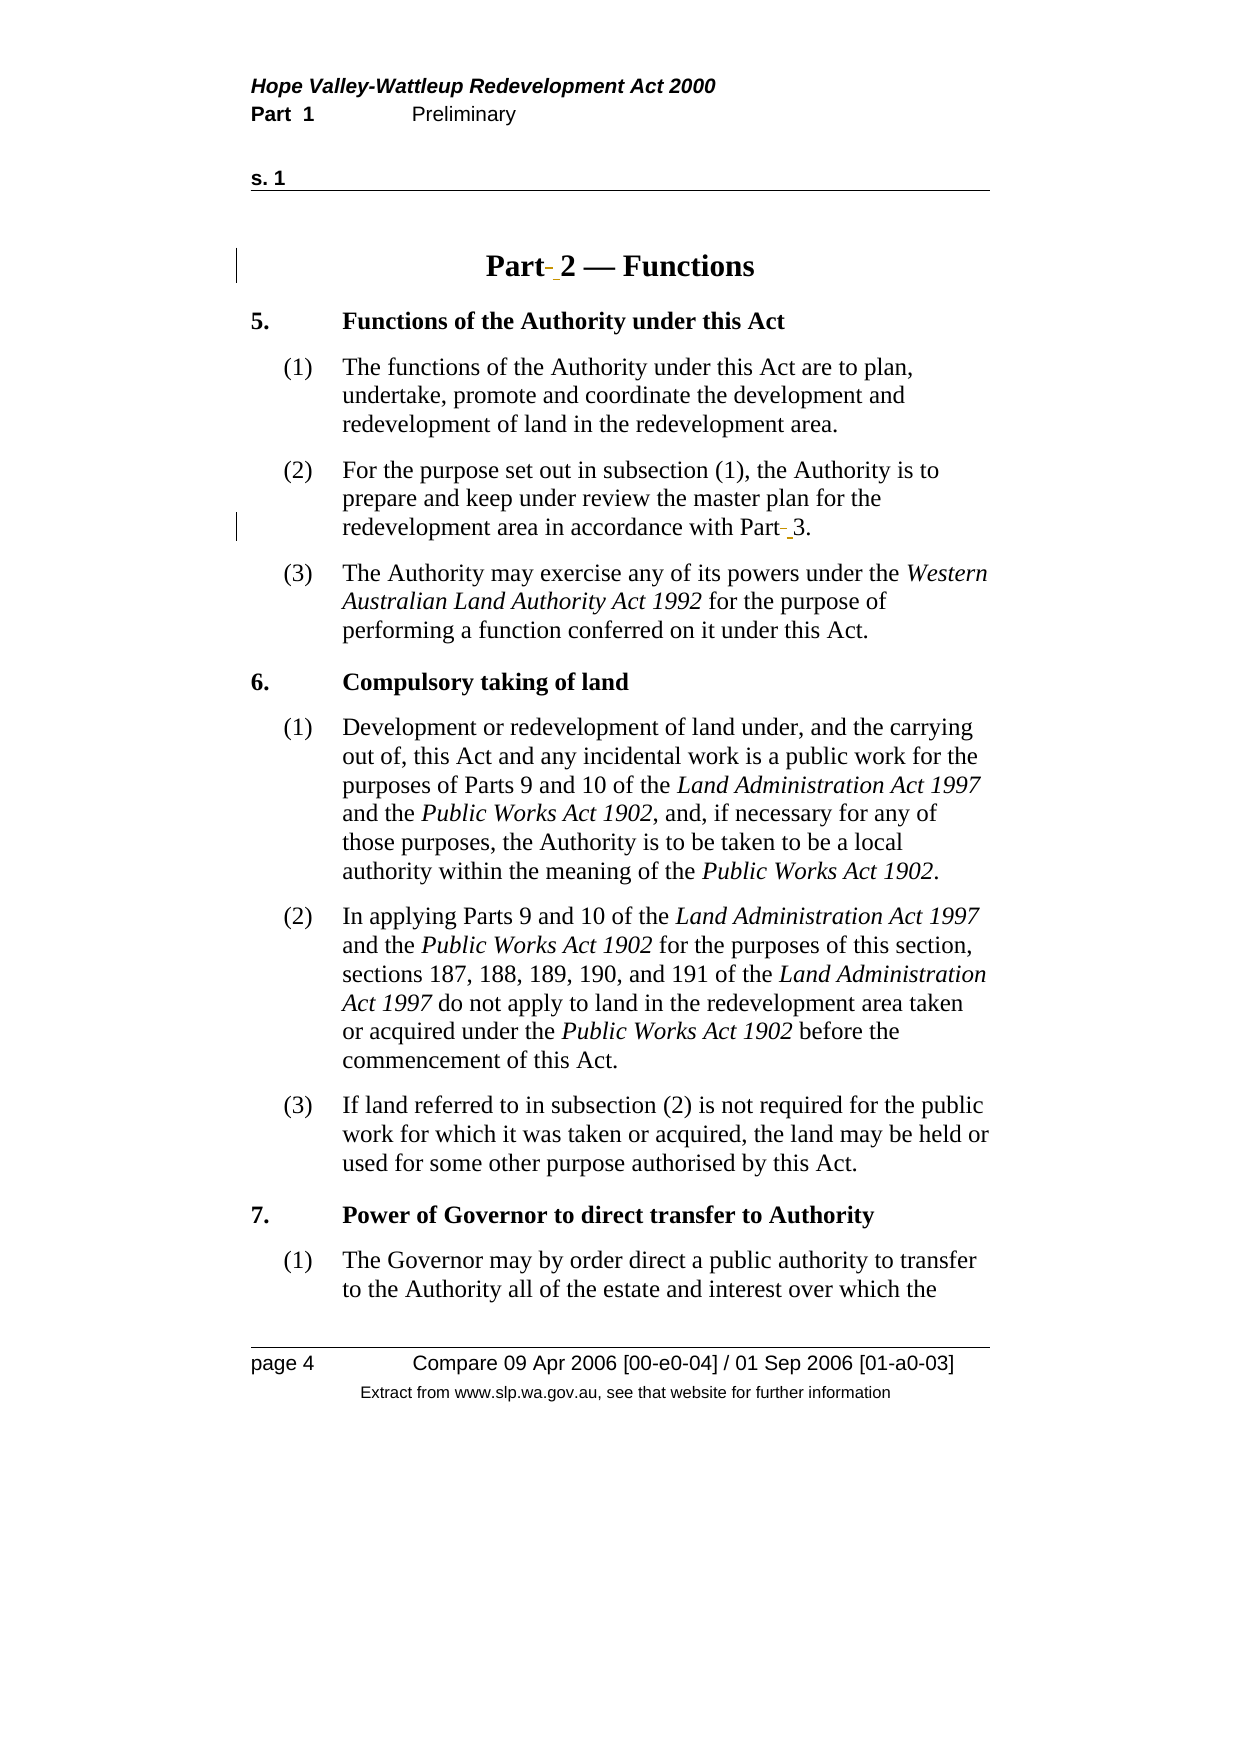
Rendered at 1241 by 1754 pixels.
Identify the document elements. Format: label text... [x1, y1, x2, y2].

text (2) For the purpose set out in subsection (1), the Authority is to prepare and keep under review the master plan for the redevelopment area in accordance with Part3. [251, 455, 990, 541]
text (3) If land referred to in subsection (2) is not required for the public work for which it was taken or acquired, the land may be held or used for some other purpose authorised by this Act. [251, 1091, 990, 1177]
text (3) The Authority may exercise any of its powers under the Western Australian Land Authority Act 1992 for the purpose of performing a function conferred on it under this Act. [251, 558, 990, 644]
subtitle Part2 — Functions [251, 247, 990, 283]
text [251, 1245, 990, 1303]
text (2) In applying Parts 9 and 10 of the Land Administration Act 1997 and the Public Works Act 1902 for the purposes of this section, sections 187, 188, 189, 190, and 191 of the Land Administration Act 1997 do not apply to land in the redevelopment area taken or acquired under the Public Works Act 1902 before the commencement of this Act. [251, 901, 990, 1074]
subtitle 7. Power of Governor to direct transfer to Authority [251, 1200, 990, 1228]
subtitle 6. Compulsory taking of land [251, 667, 990, 696]
text (1) The functions of the Authority under this Act are to plan, undertake, promote and coordinate the development and redevelopment of land in the redevelopment area. [251, 352, 990, 438]
text (1) Development or redevelopment of land under, and the carrying out of, this Act and any incidental work is a public work for the purposes of Parts 9 and 10 of the Land Administration Act 1997 and the Public Works Act 1902, and, if necessary for any of those purposes, the Authority is to be taken to be a local authority within the meaning of the Public Works Act 1902. [251, 712, 990, 885]
subtitle 5. Functions of the Authority under this Act [251, 306, 990, 335]
